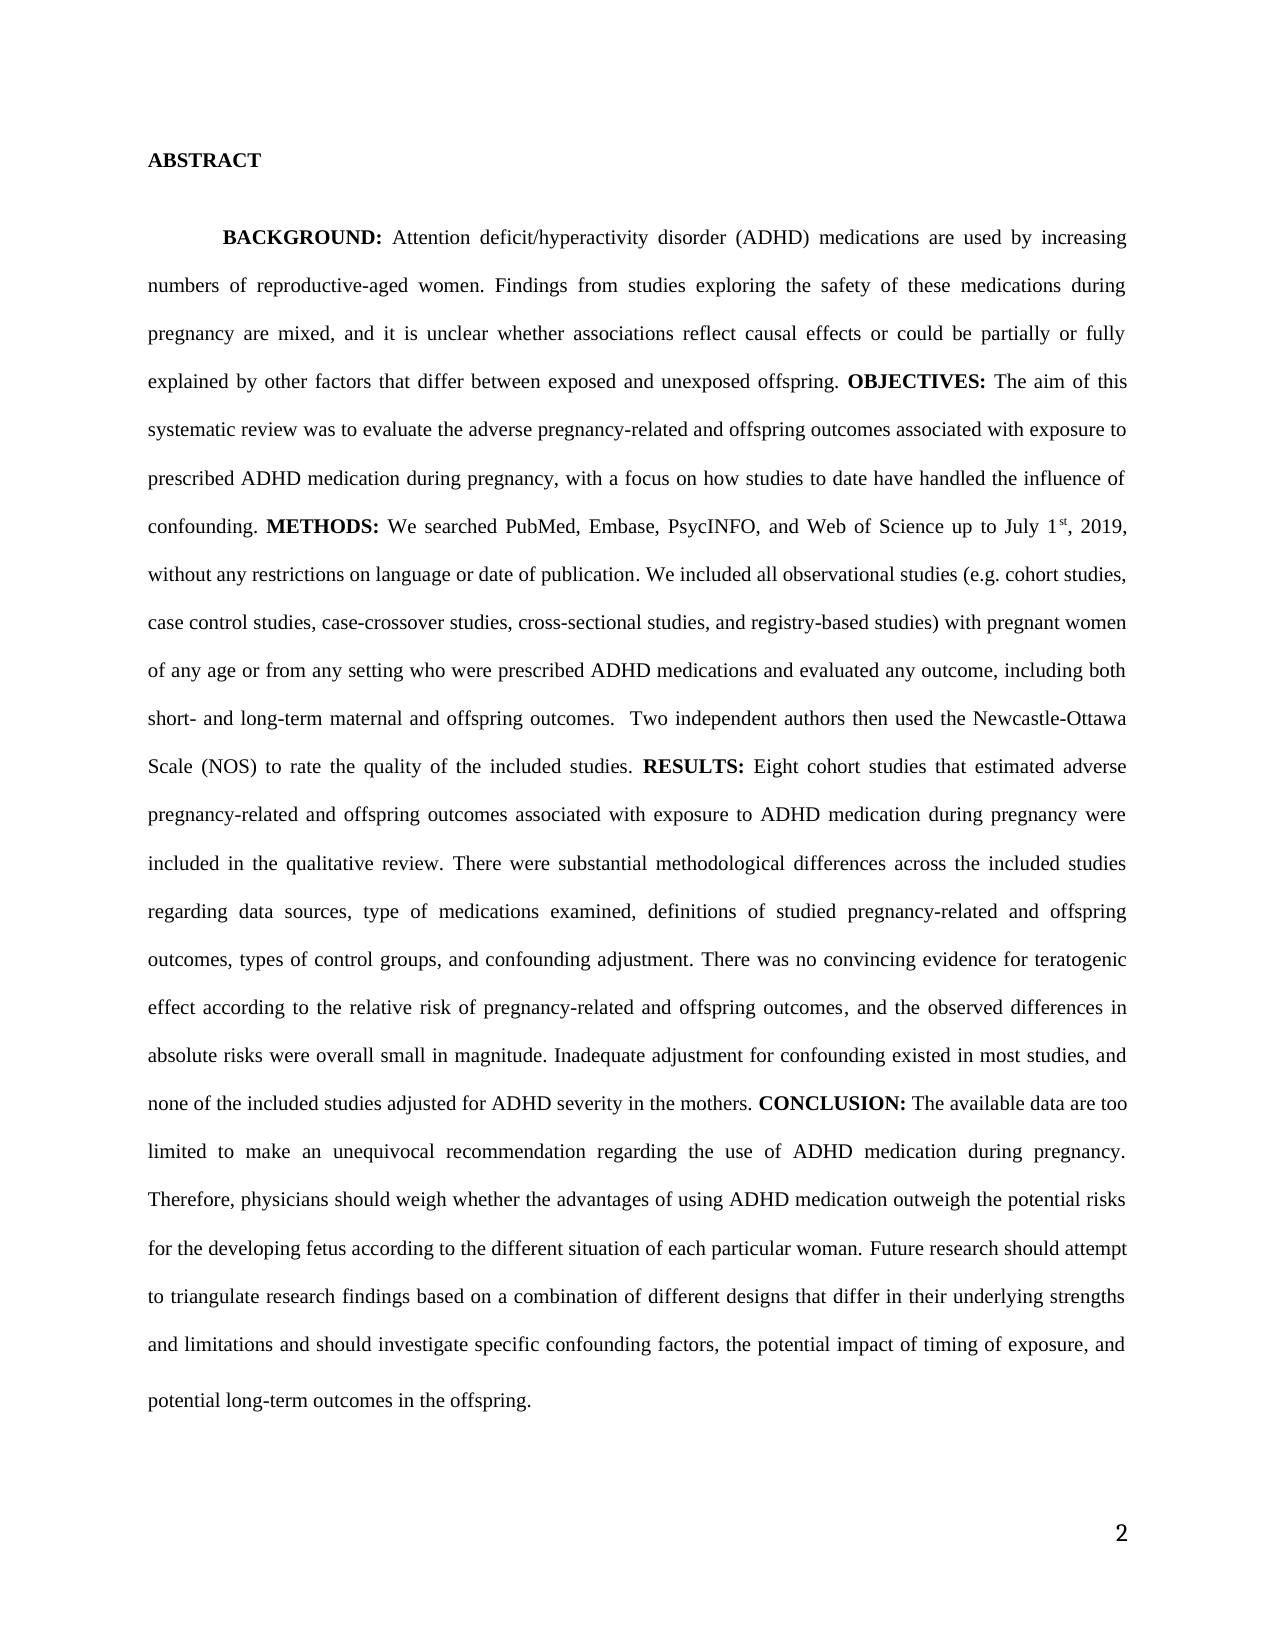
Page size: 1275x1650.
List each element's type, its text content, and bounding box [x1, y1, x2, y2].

text BACKGROUND: Attention deficit/hyperactivity disorder (ADHD) medications are used by increasing numbers of reproductive-aged women. Findings from studies exploring the safety of these medications during pregnancy are mixed, and it is unclear whether associations reflect causal effects or could be partially or fully explained by other factors that differ between exposed and unexposed offspring. OBJECTIVES: The aim of this systematic review was to evaluate the adverse pregnancy-related and offspring outcomes associated with exposure to prescribed ADHD medication during pregnancy, with a focus on how studies to date have handled the influence of confounding. METHODS: We searched PubMed, Embase, PsycINFO, and Web of Science up to July 1st, 2019, without any restrictions on language or date of publication. We included all observational studies (e.g. cohort studies, case control studies, case-crossover studies, cross-sectional studies, and registry-based studies) with pregnant women of any age or from any setting who were prescribed ADHD medications and evaluated any outcome, including both short- and long-term maternal and offspring outcomes. Two independent authors then used the Newcastle-Ottawa Scale (NOS) to rate the quality of the included studies. RESULTS: Eight cohort studies that estimated adverse pregnancy-related and offspring outcomes associated with exposure to ADHD medication during pregnancy were included in the qualitative review. There were substantial methodological differences across the included studies regarding data sources, type of medications examined, definitions of studied pregnancy-related and offspring outcomes, types of control groups, and confounding adjustment. There was no convincing evidence for teratogenic effect according to the relative risk of pregnancy-related and offspring outcomes, and the observed differences in absolute risks were overall small in magnitude. Inadequate adjustment for confounding existed in most studies, and none of the included studies adjusted for ADHD severity in the mothers. CONCLUSION: The available data are too limited to make an unequivocal recommendation regarding the use of ADHD medication during pregnancy. Therefore, physicians should weigh whether the advantages of using ADHD medication outweigh the potential risks for the developing fetus according to the different situation of each particular woman. Future research should attempt to triangulate research findings based on a combination of different designs that differ in their underlying strengths and limitations and should investigate specific confounding factors, the potential impact of timing of exposure, and potential long-term outcomes in the offspring. [148, 225, 1127, 1413]
text ABSTRACT [148, 148, 1127, 172]
